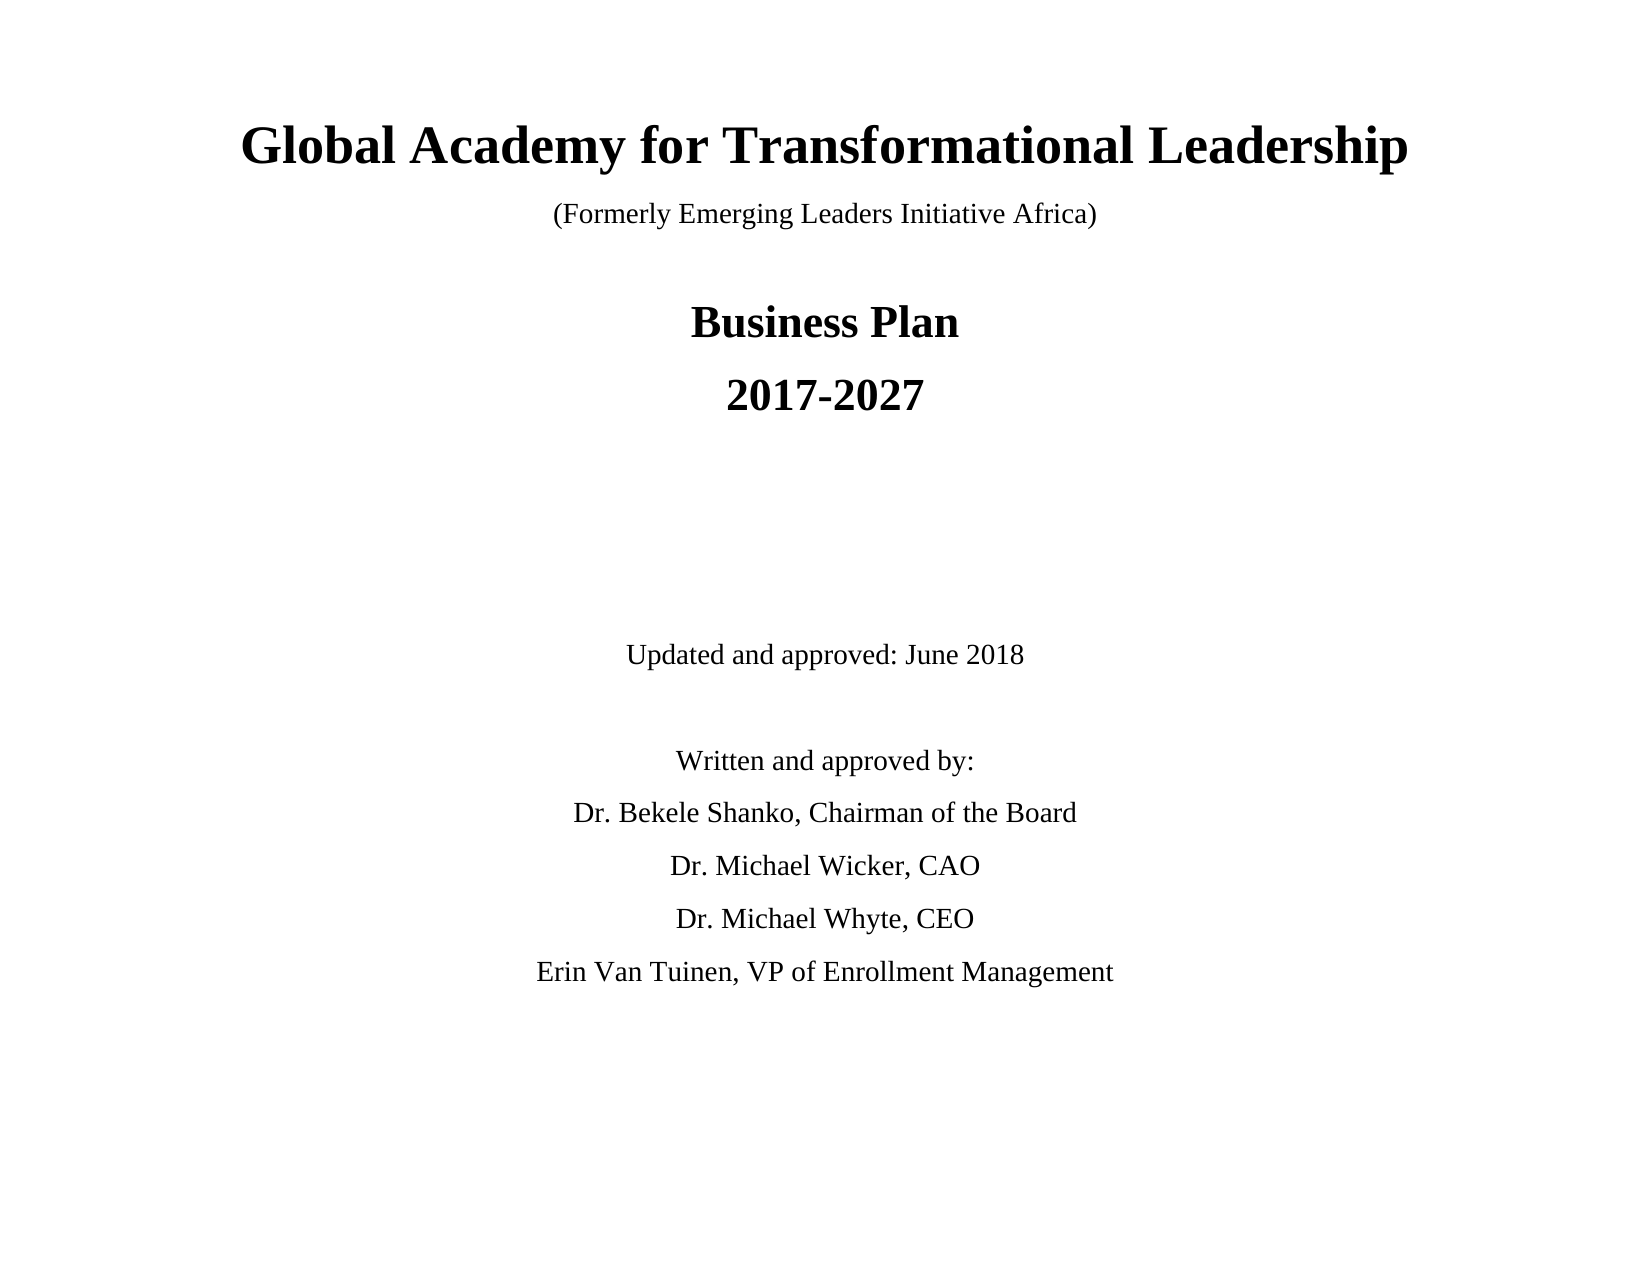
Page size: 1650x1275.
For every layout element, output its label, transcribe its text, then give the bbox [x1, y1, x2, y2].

text Written and approved by: [112, 743, 1537, 776]
text Dr. Michael Wicker, CAO [112, 848, 1537, 882]
text Business Plan [112, 294, 1537, 347]
text Global Academy for Transformational Leadership [112, 112, 1537, 175]
text 2017-2027 [112, 368, 1537, 421]
text Dr. Michael Whyte, CEO [112, 901, 1537, 935]
text Updated and approved: June 2018 [112, 637, 1537, 671]
text (Formerly Emerging Leaders Initiative Africa) [112, 196, 1537, 230]
text Dr. Bekele Shanko, Chairman of the Board [112, 796, 1537, 829]
text Erin Van Tuinen, VP of Enrollment Management [112, 954, 1537, 988]
